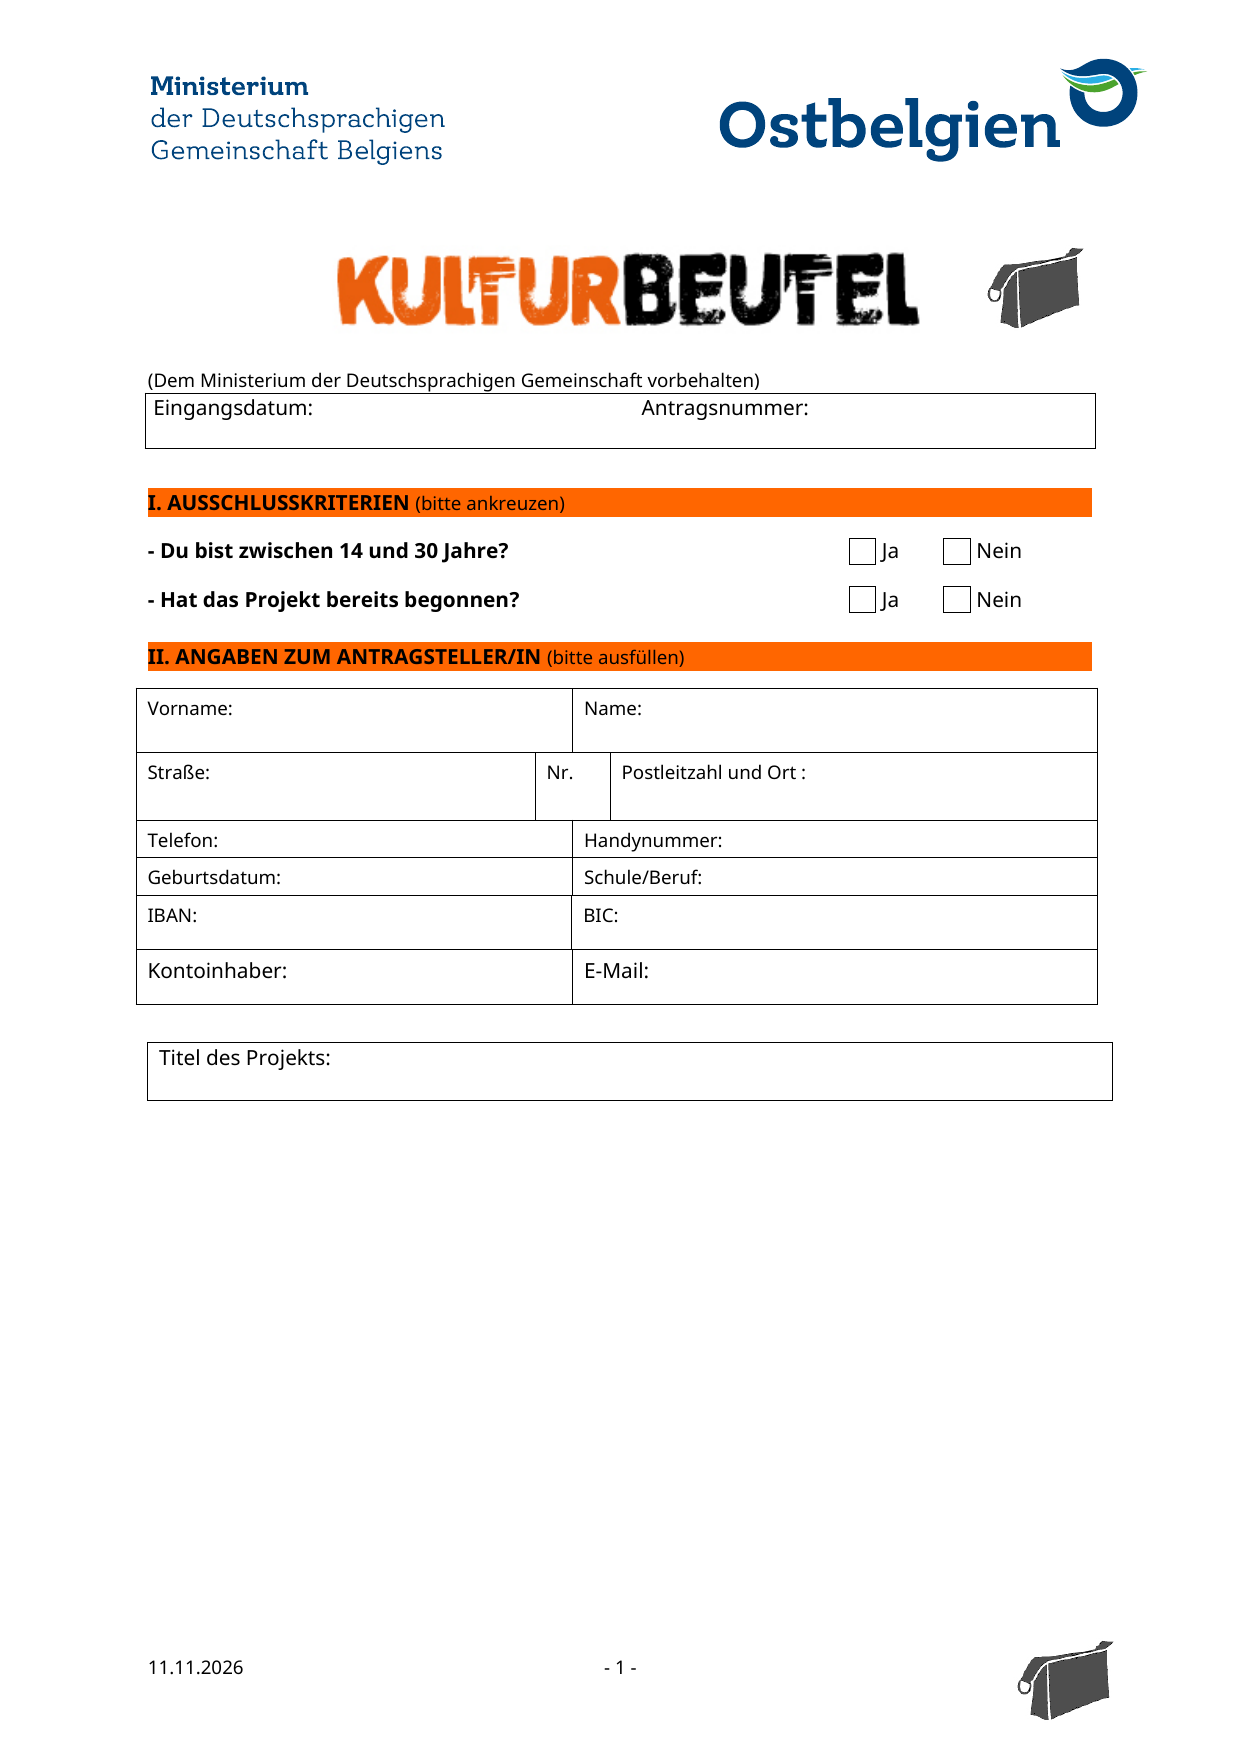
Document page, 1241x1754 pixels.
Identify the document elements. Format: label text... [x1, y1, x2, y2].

table_cell Handynummer: [573, 821, 1097, 857]
table_cell Telefon: [137, 821, 572, 857]
table_cell Geburtsdatum: [137, 858, 572, 895]
table_header Name: [573, 689, 1097, 752]
table_cell Postleitzahl und Ort : [611, 753, 1097, 819]
table_cell E-Mail: [573, 950, 1097, 1004]
table_cell Kontoinhaber: [137, 950, 572, 1004]
picture [319, 245, 943, 340]
picture [1010, 1635, 1123, 1723]
table_cell BIC: [572, 896, 1097, 949]
picture [980, 242, 1093, 331]
table_header Titel des Projekts: [148, 1043, 1112, 1100]
table_header Eingangsdatum: Antragsnummer: [146, 394, 1095, 447]
subtitle II. ANGABEN ZUM ANTRAGSTELLER/IN (bitte ausfüllen) [148, 642, 1092, 671]
table_cell Nr. [536, 753, 610, 819]
table_cell Schule/Beruf: [573, 858, 1097, 895]
table_cell IBAN: [137, 896, 571, 949]
text (Dem Ministerium der Deutschsprachigen Gemeinschaft vorbehalten) [148, 367, 1092, 392]
text - Hat das Projekt bereits begonnen? Ja Nein [148, 585, 1092, 613]
table_cell Straße: [137, 753, 535, 819]
table_header Vorname: [137, 689, 572, 752]
subtitle I. AUSSCHLUSSKRITERIEN (bitte ankreuzen) [148, 488, 1092, 517]
text - Du bist zwischen 14 und 30 Jahre? Ja Nein [148, 537, 1092, 565]
